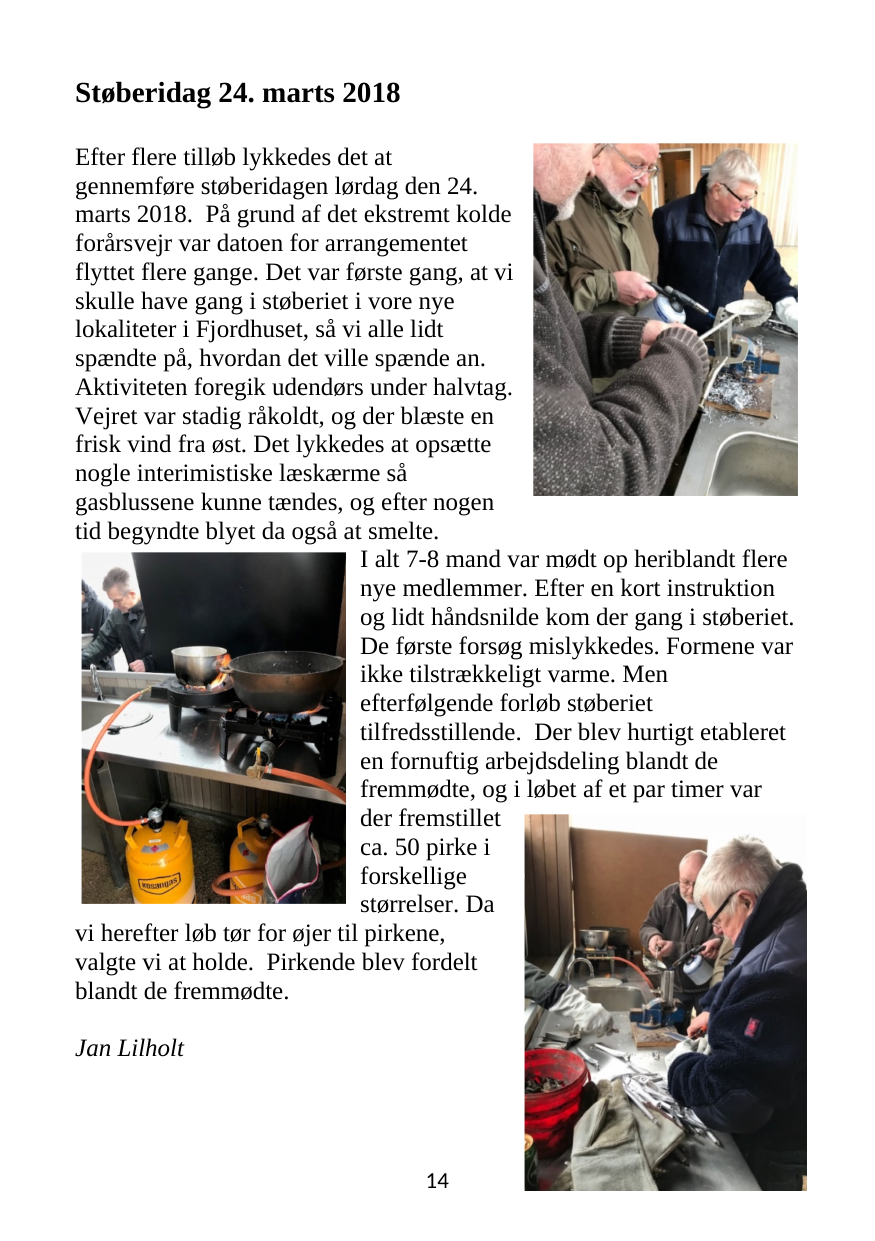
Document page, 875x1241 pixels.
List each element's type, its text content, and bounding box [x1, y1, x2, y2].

picture [82, 553, 346, 903]
picture [525, 815, 807, 1191]
picture [534, 144, 798, 496]
text Jan Lilholt [75, 1033, 524, 1062]
text Støberidag 24. marts 2018 [75, 75, 799, 108]
